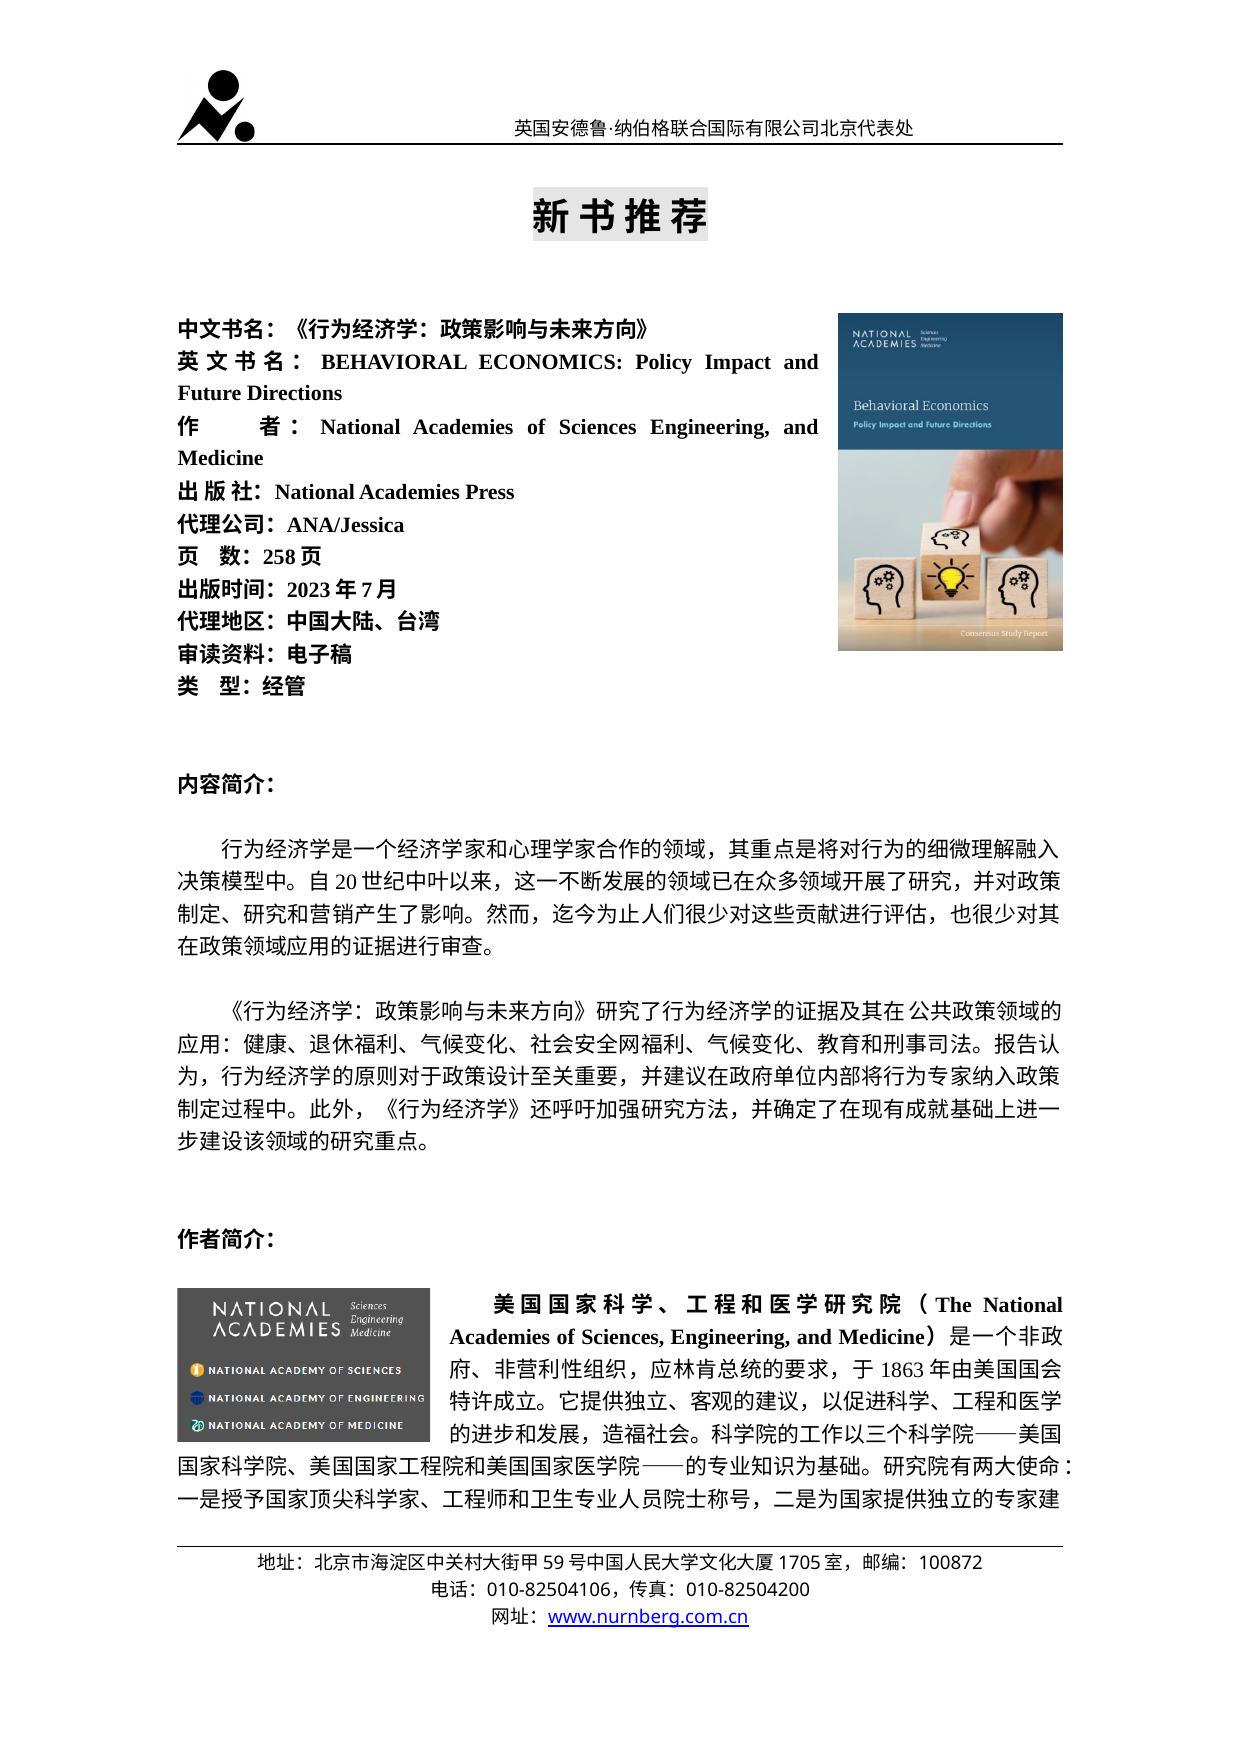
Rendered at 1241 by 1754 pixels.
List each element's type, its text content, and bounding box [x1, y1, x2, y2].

text 代理公司：ANA/Jessica [177, 506, 838, 539]
text 《行为经济学：政策影响与未来方向》研究了行为经济学的证据及其在公共政策领域的应用：健康、退休福利、气候变化、社会安全网福利、气候变化、教育和刑事司法。报告认为，行为经济学的原则对于政策设计至关重要，并建议在政府单位内部将行为专家纳入政策制定过程中。此外，《行为经济学》还呼吁加强研究方法，并确定了在现有成就基础上进一步建设该领域的研究重点。 [177, 994, 1063, 1156]
text 新 书 推 荐 [177, 181, 1063, 246]
text 出版时间：2023年7月 [177, 571, 838, 604]
text 审读资料：电子稿 [177, 636, 1063, 669]
text 代理地区：中国大陆、台湾 [177, 604, 838, 636]
text 类 型：经管 [177, 669, 1063, 701]
text 出 版 社：National Academies Press [177, 474, 838, 506]
text 作者简介： [177, 1221, 1063, 1254]
picture [177, 70, 255, 142]
picture [838, 313, 1063, 651]
text 页 数：258页 [177, 539, 838, 571]
picture [177, 1288, 431, 1442]
text 行为经济学是一个经济学家和心理学家合作的领域，其重点是将对行为的细微理解融入决策模型中。自20世纪中叶以来，这一不断发展的领域已在众多领域开展了研究，并对政策制定、研究和营销产生了影响。然而，迄今为止人们很少对这些贡献进行评估，也很少对其在政策领域应用的证据进行审查。 [177, 831, 1063, 961]
text 内容简介： [177, 766, 1063, 799]
text 中文书名：《行为经济学：政策影响与未来方向》 [177, 311, 1063, 344]
text 作 者：National Academies of Sciences Engineering, and Medicine [177, 409, 838, 474]
text 英文书名：BEHAVIORAL ECONOMICS: Policy Impact and Future Directions [177, 344, 838, 409]
